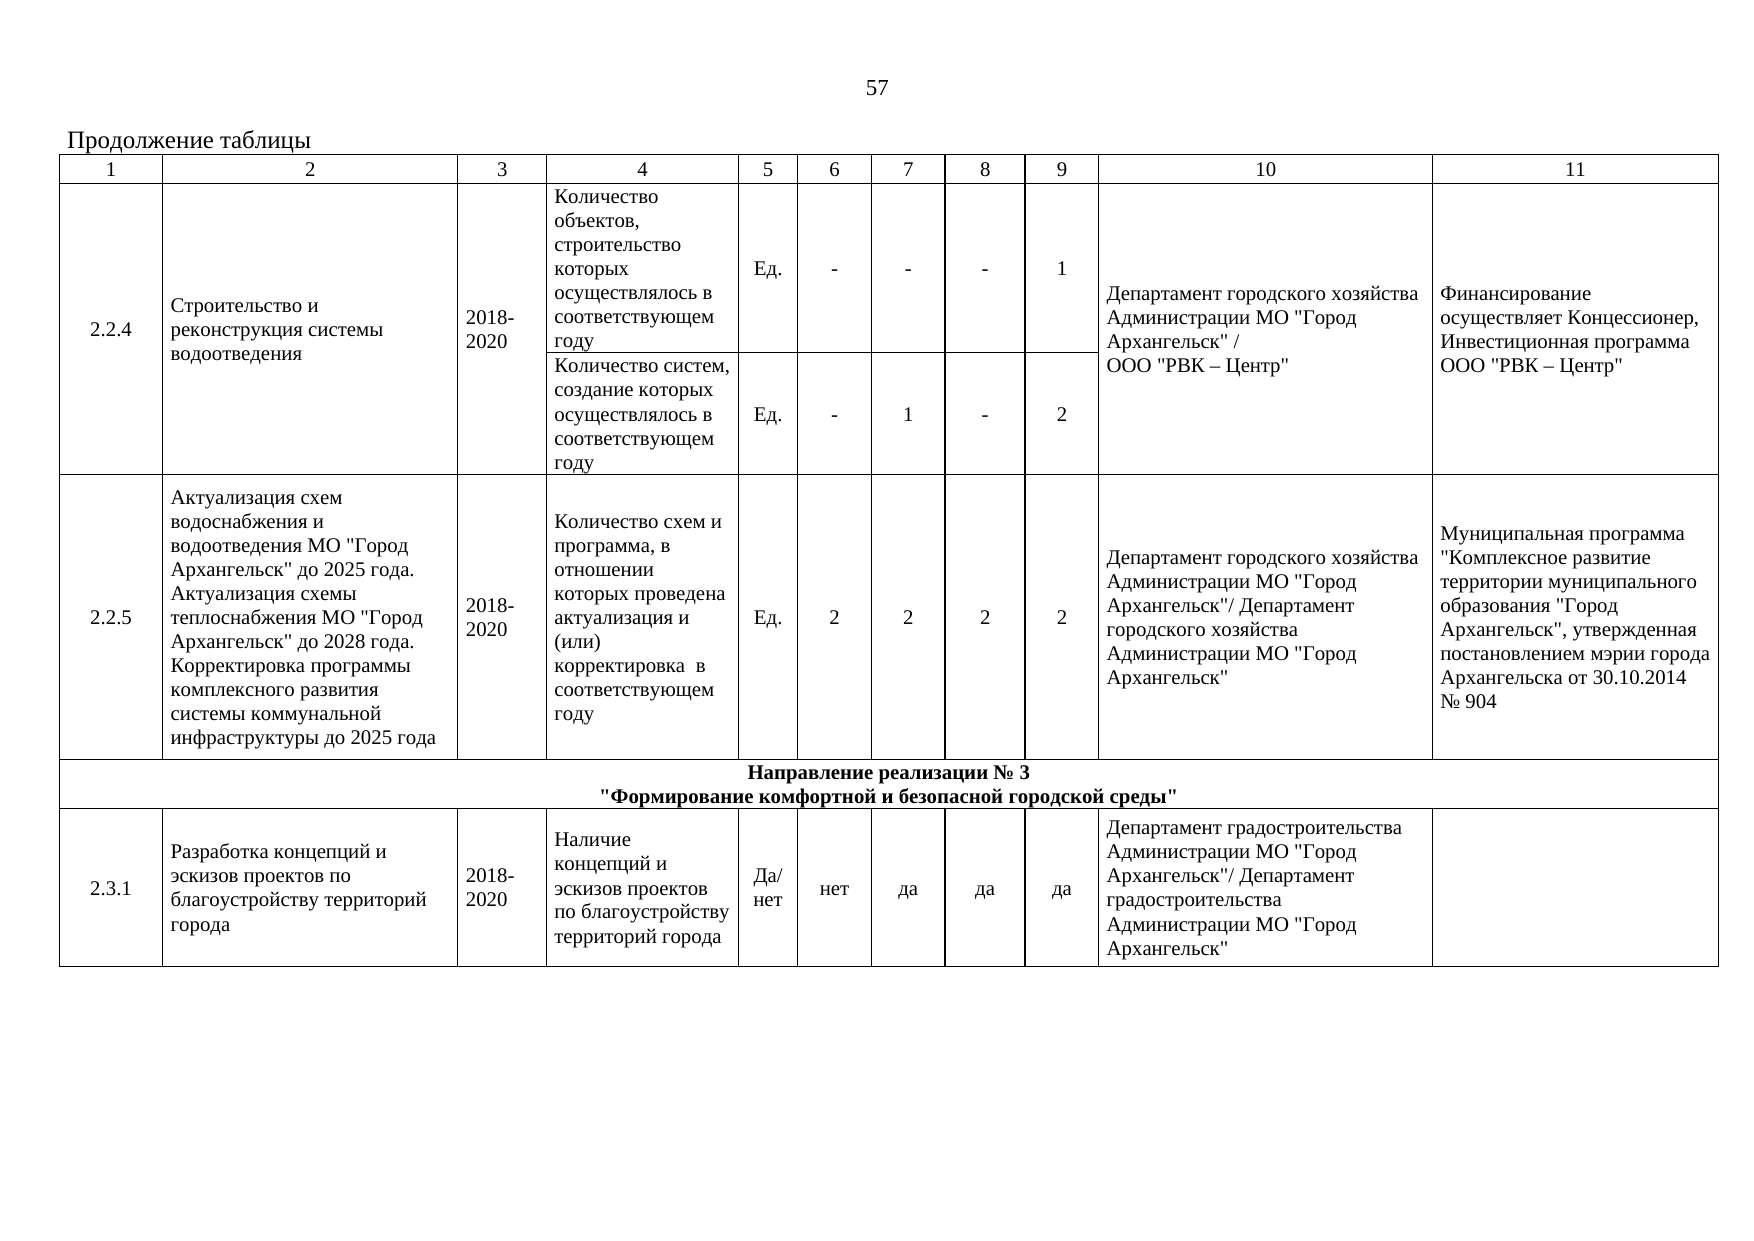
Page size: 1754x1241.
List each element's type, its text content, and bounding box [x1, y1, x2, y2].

table_cell да [1026, 809, 1098, 966]
table_cell Муниципальная программа "Комплексное развитие территории муниципального образования "Город Архангельск", утвержденная постановлением мэрии города Архангельска от 30.10.2014 № 904 [1433, 475, 1718, 759]
table_header Продолжение таблицы [59, 125, 1718, 154]
table_cell [1433, 809, 1718, 966]
table_cell - [946, 353, 1024, 474]
table_cell 2.2.5 [60, 475, 162, 759]
table_cell Департамент городского хозяйства Администрации МО "Город Архангельск"/ Департамент городского хозяйства Администрации МО "Город Архангельск" [1099, 475, 1432, 759]
table_cell 10 [1099, 155, 1432, 183]
table_cell 3 [458, 155, 546, 183]
table_cell 2 [798, 475, 871, 759]
table_cell да [872, 809, 944, 966]
table_cell 5 [739, 155, 797, 183]
table_cell Разработка концепций и эскизов проектов по благоустройству территорий города [163, 809, 457, 966]
table_cell Количество систем, создание которых осуществлялось в соответствующем году [547, 353, 738, 474]
table_cell Актуализация схем водоснабжения и водоотведения МО "Город Архангельск" до 2025 года. Актуализация схемы теплоснабжения МО "Город Архангельск" до 2028 года. Корректировка программы комплексного развития системы коммунальной инфраструктуры до 2025 года [163, 475, 457, 759]
table_cell 9 [1026, 155, 1098, 183]
table_cell 2 [1026, 353, 1098, 474]
table_cell 2.3.1 [60, 809, 162, 966]
table_cell - [946, 184, 1024, 352]
table_cell 1 [60, 155, 162, 183]
table_cell 6 [798, 155, 871, 183]
table_cell Ед. [739, 353, 797, 474]
table_cell Направление реализации № 3 "Формирование комфортной и безопасной городской среды" [60, 760, 1718, 808]
table_cell - [798, 353, 871, 474]
table_cell Количество объектов, строительство которых осуществлялось в соответствующем году [547, 184, 738, 352]
table_cell 2018-2020 [458, 475, 546, 759]
table_cell нет [798, 809, 871, 966]
table_cell да [946, 809, 1024, 966]
table_cell - [798, 184, 871, 352]
table_cell 2018-2020 [458, 809, 546, 966]
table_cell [1433, 184, 1718, 474]
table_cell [1099, 184, 1432, 474]
table_cell Департамент градостроительства Администрации МО "Город Архангельск"/ Департамент градостроительства Администрации МО "Город Архангельск" [1099, 809, 1432, 966]
table_cell 1 [1026, 184, 1098, 352]
table_cell 7 [872, 155, 944, 183]
table_cell 2 [1026, 475, 1098, 759]
table_cell 4 [547, 155, 738, 183]
table_cell Ед. [739, 184, 797, 352]
table_cell Наличие концепций и эскизов проектов по благоустройству территорий города [547, 809, 738, 966]
table_cell 1 [872, 353, 944, 474]
table_cell 2018-2020 [458, 184, 546, 474]
table_cell Ед. [739, 475, 797, 759]
table_cell 2.2.4 [60, 184, 162, 474]
table_cell Количество схем и программа, в отношении которых проведена актуализация и (или) корректировка в соответствующем году [547, 475, 738, 759]
table_cell 2 [946, 475, 1024, 759]
table_cell Строительство и реконструкция системы водоотведения [163, 184, 457, 474]
table_cell - [872, 184, 944, 352]
table_cell 11 [1433, 155, 1718, 183]
table_cell 8 [946, 155, 1024, 183]
table_cell 2 [872, 475, 944, 759]
table_cell Да/ нет [739, 809, 797, 966]
table_cell 2 [163, 155, 457, 183]
